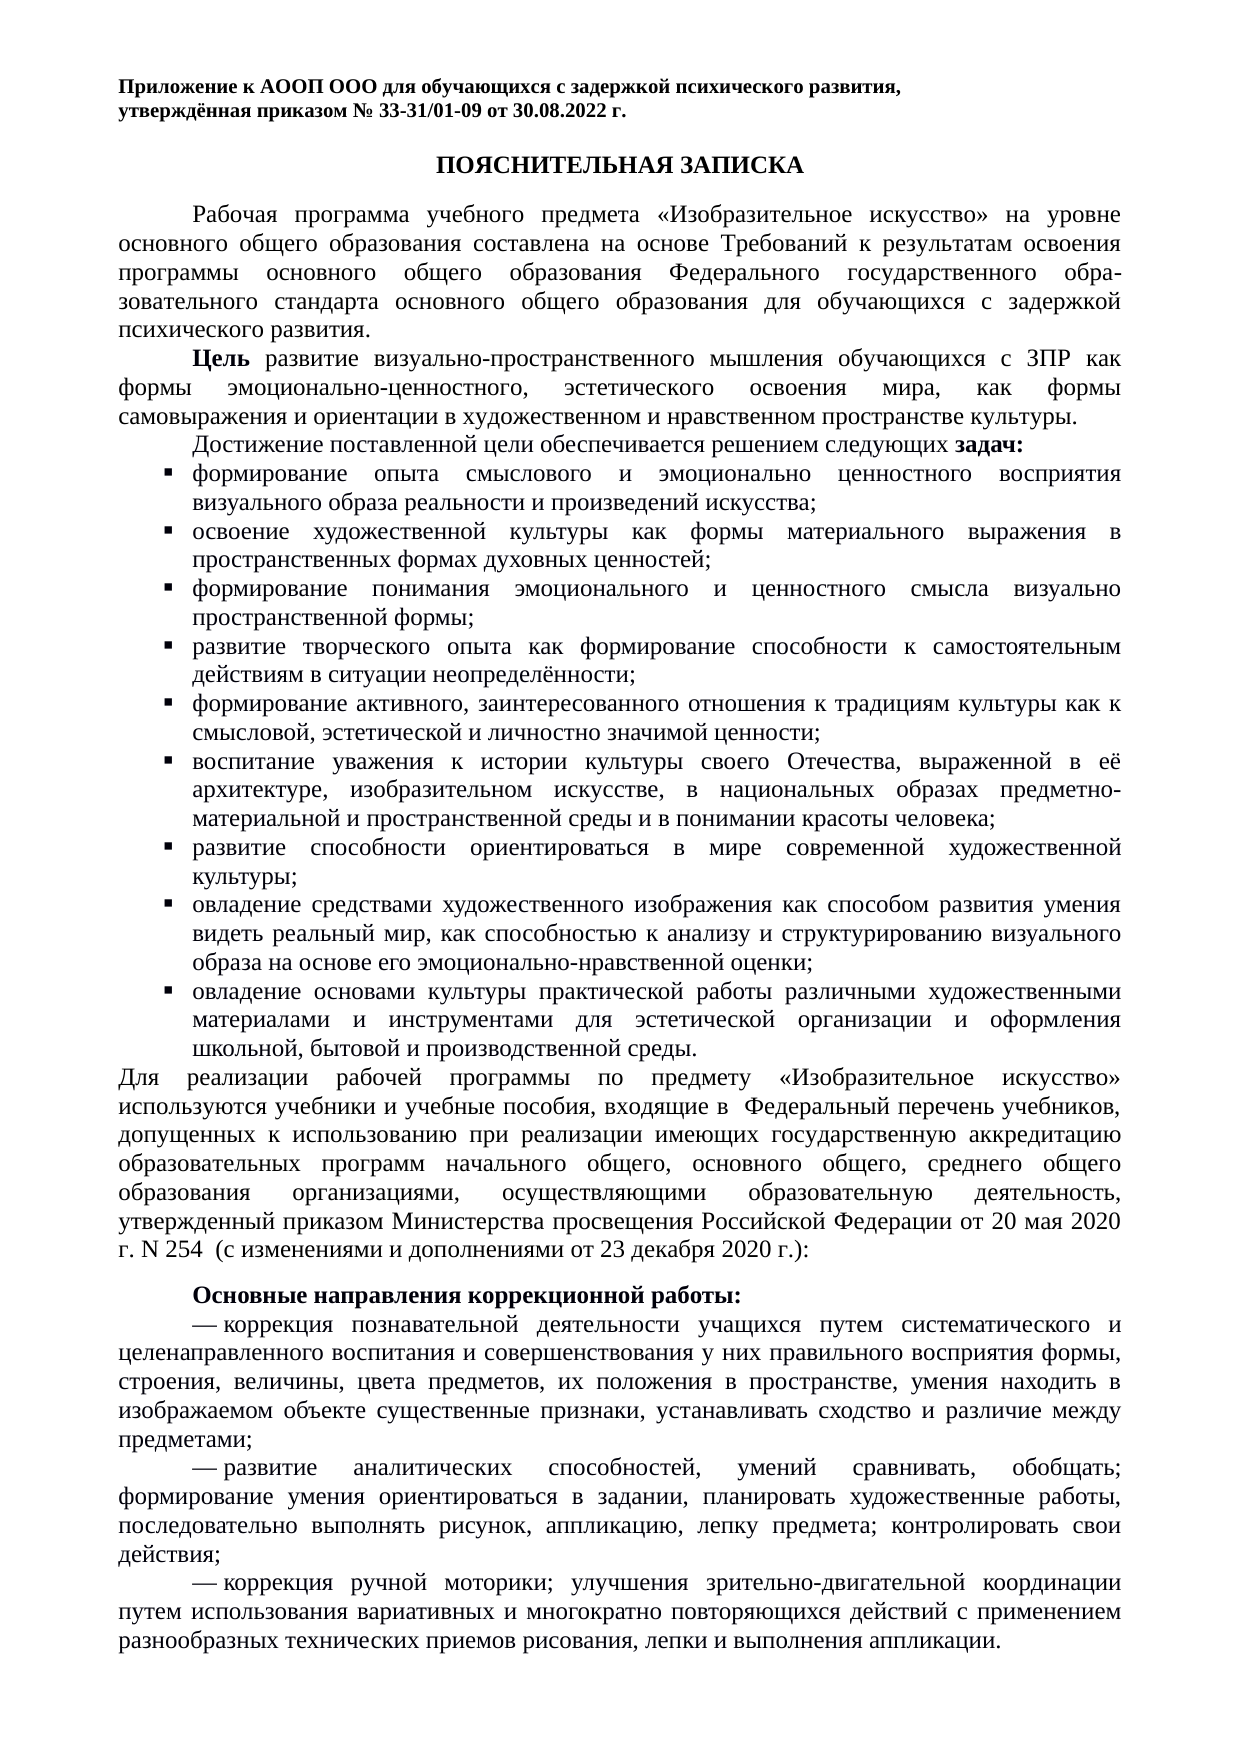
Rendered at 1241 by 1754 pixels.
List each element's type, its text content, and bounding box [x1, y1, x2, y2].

text Рабочая программа учебного предмета «Изобразительное искусство» на уровне основного общего образования составлена на основе Требований к результатам освоения программы основного общего образования Федерального государственного образовательного стандарта основного общего образования для обучающихся с задержкой психического развития. [118, 199, 1122, 228]
list ― коррекция ручной моторики; улучшения зрительно-двигательной координации путем использования вариативных и многократно повторяющихся действий с применением разнообразных технических приемов рисования, лепки и выполнения аппликации. [118, 1567, 1122, 1654]
list воспитание уважения к истории культуры своего Отечества, выраженной в её архитектуре, изобразительном искусстве, в национальных образах предметно-материальной и пространственной среды и в понимании красоты человека; [162, 746, 1122, 832]
list ― коррекция познавательной деятельности учащихся путем систематического и целенаправленного воспитания и совершенствования у них правильного восприятия формы, строения, величины, цвета предметов, их положения в пространстве, умения находить в изображаемом объекте существенные признаки, устанавливать сходство и различие между предметами; [118, 1309, 1122, 1452]
text ПОЯСНИТЕЛЬНАЯ ЗАПИСКА [118, 150, 1122, 179]
text Достижение поставленной цели обеспечивается решением следующих задач: [118, 429, 1122, 458]
list формирование понимания эмоционального и ценностного смысла визуально пространственной формы; [162, 573, 1122, 631]
text Основные направления коррекционной работы: [118, 1280, 1122, 1309]
list формирование опыта смыслового и эмоционально ценностного восприятия визуального образа реальности и произведений искусства; [162, 458, 1122, 516]
list ― развитие аналитических способностей, умений сравнивать, обобщать; формирование умения ориентироваться в задании, планировать художественные работы, последовательно выполнять рисунок, аппликацию, лепку предмета; контролировать свои действия; [118, 1452, 1122, 1567]
list развитие творческого опыта как формирование способности к самостоятельным действиям в ситуации неопределённости; [162, 631, 1122, 688]
text Для реализации рабочей программы по предмету «Изобразительное искусство» используются учебники и учебные пособия, входящие в Федеральный перечень учебников, допущенных к использованию при реализации имеющих государственную аккредитацию образовательных программ начального общего, основного общего, среднего общего образования организациями, осуществляющими образовательную деятельность, утвержденный приказом Министерства просвещения Российской Федерации от 20 мая 2020 г. N 254 (с изменениями и дополнениями от 23 декабря 2020 г.): [118, 1062, 1122, 1263]
text Цель развитие визуально-пространственного мышления обучающихся с ЗПР как формы эмоционально-ценностного, эстетического освоения мира, как формы самовыражения и ориентации в художественном и нравственном пространстве культуры. [118, 343, 1122, 429]
list овладение основами культуры практической работы различными художественными материалами и инструментами для эстетической организации и оформления школьной, бытовой и производственной среды. [162, 976, 1122, 1062]
list развитие способности ориентироваться в мире современной художественной культуры; [162, 832, 1122, 889]
list освоение художественной культуры как формы материального выражения в пространственных формах духовных ценностей; [162, 516, 1122, 573]
list формирование активного, заинтересованного отношения к традициям культуры как к смысловой, эстетической и личностно значимой ценности; [162, 688, 1122, 746]
list овладение средствами художественного изображения как способом развития умения видеть реальный мир, как способностью к анализу и структурированию визуального образа на основе его эмоционально-нравственной оценки; [162, 889, 1122, 976]
text Рабочая программа учебного предмета «Изобразительное искусство» на уровне основного общего образования составлена на основе Требований к результатам освоения программы основного общего образования Федерального государственного образовательного стандарта основного общего образования для обучающихся с задержкой психического развития. [118, 314, 1122, 343]
